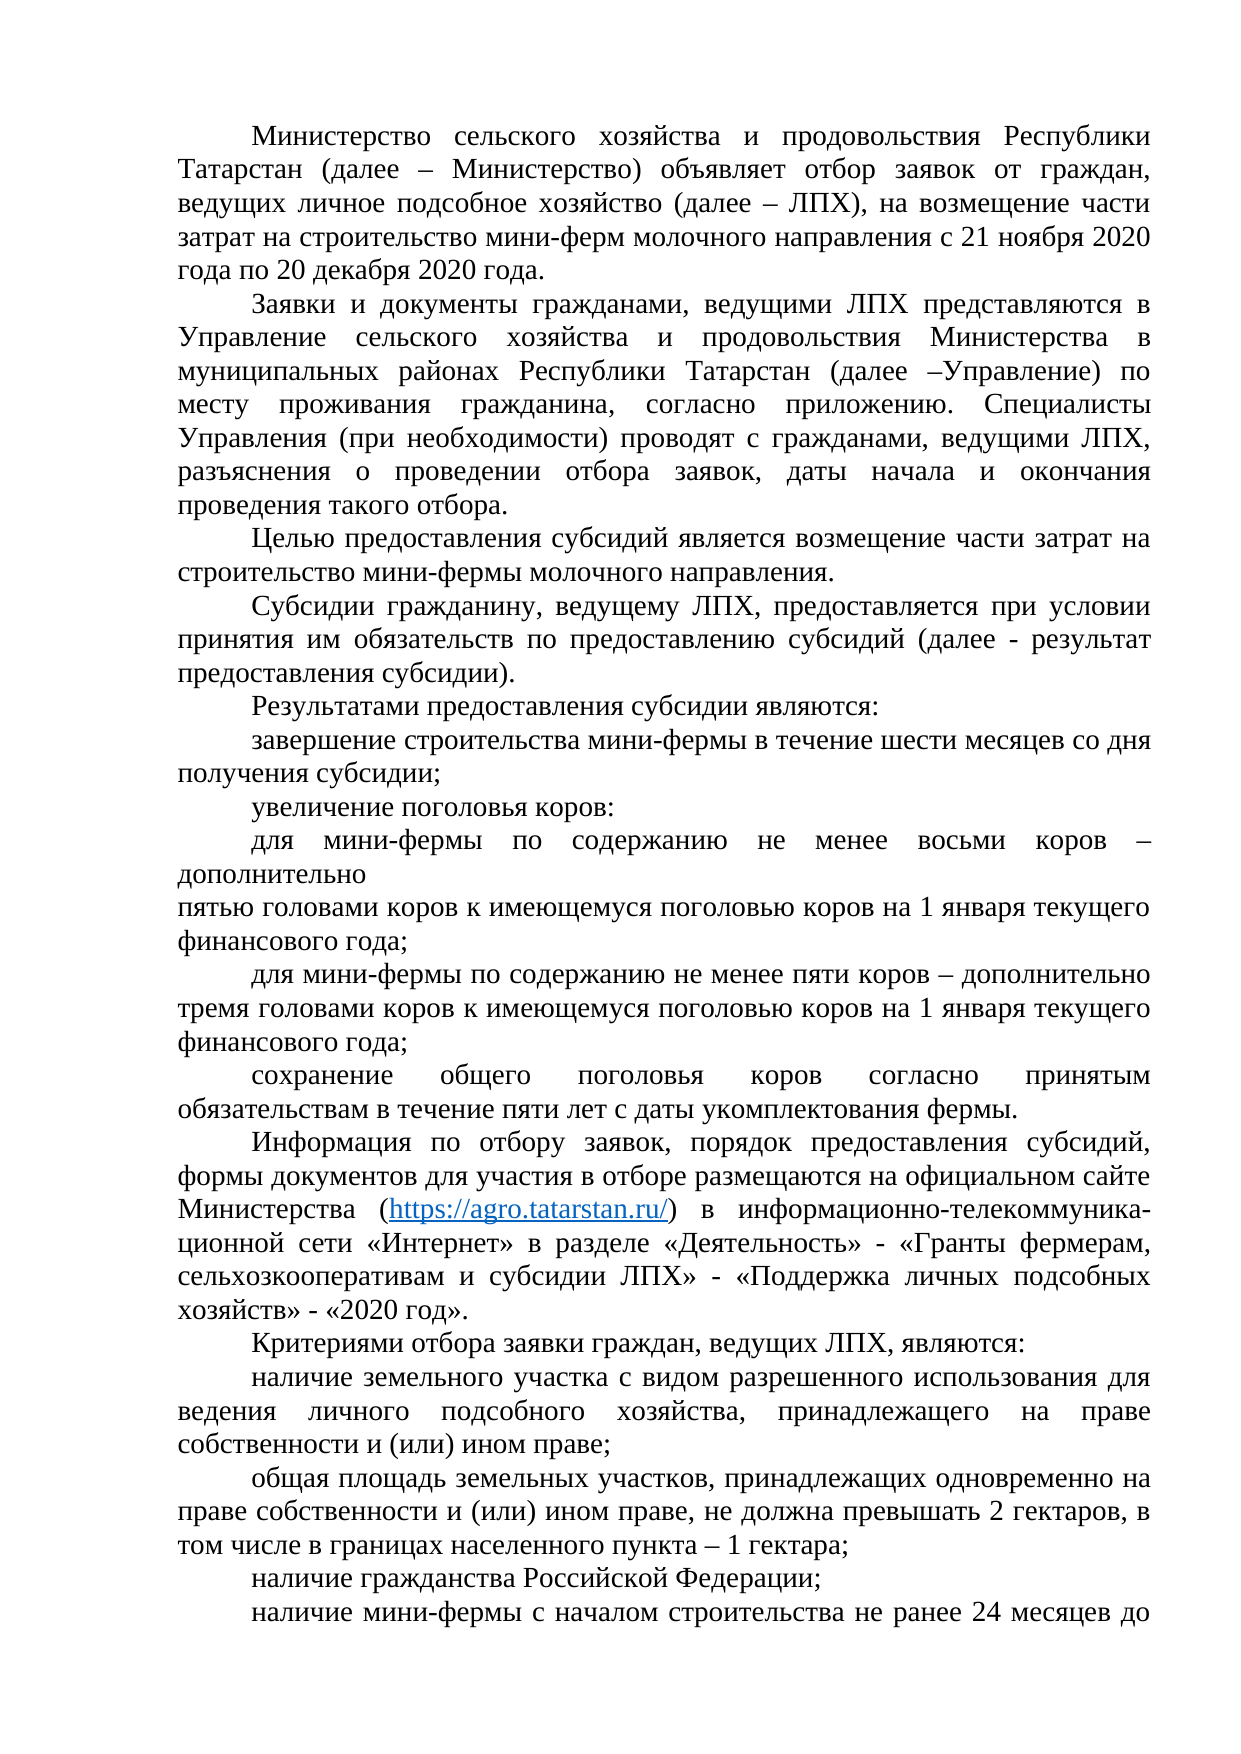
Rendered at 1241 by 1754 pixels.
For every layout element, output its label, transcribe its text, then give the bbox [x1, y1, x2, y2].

text общая площадь земельных участков, принадлежащих одновременно на праве собственности и (или) ином праве, не должна превышать 2 гектаров, в том числе в границах населенного пункта – 1 гектара; [177, 1460, 1152, 1560]
text Целью предоставления субсидий является возмещение части затрат на строительство мини-фермы молочного направления. [177, 521, 1152, 588]
text сохранение общего поголовья коров согласно принятым обязательствам в течение пяти лет с даты укомплектования фермы. [177, 1057, 1152, 1124]
text Министерство сельского хозяйства и продовольствия Республики Татарстан (далее – Министерство) объявляет отбор заявок от граждан, ведущих личное подсобное хозяйство (далее – ЛПХ), на возмещение части затрат на строительство мини-ферм молочного направления с 21 ноября 2020 года по 20 декабря 2020 года. [177, 118, 1152, 286]
text для мини-фермы по содержанию не менее пяти коров – дополнительно тремя головами коров к имеющемуся поголовью коров на 1 января текущего финансового года; [177, 957, 1152, 1057]
text Информация по отбору заявок, порядок предоставления субсидий, формы документов для участия в отборе размещаются на официальном сайте Министерства (https://agro.tatarstan.ru/) в информационно-телекоммуника-ционной сети «Интернет» в разделе «Деятельность» - «Гранты фермерам, сельхозкооперативам и субсидии ЛПХ» - «Поддержка личных подсобных хозяйств» - «2020 год». [177, 1124, 1152, 1326]
text для мини-фермы по содержанию не менее восьми коров – дополнительно пятью головами коров к имеющемуся поголовью коров на 1 января текущего финансового года; [177, 822, 1152, 957]
text Результатами предоставления субсидии являются: [177, 688, 1152, 722]
text наличие гражданства Российской Федерации; [177, 1560, 1152, 1594]
text Критериями отбора заявки граждан, ведущих ЛПХ, являются: [177, 1326, 1152, 1359]
text наличие земельного участка с видом разрешенного использования для ведения личного подсобного хозяйства, принадлежащего на праве собственности и (или) ином праве; [177, 1359, 1152, 1460]
text увеличение поголовья коров: [177, 789, 1152, 822]
text Субсидии гражданину, ведущему ЛПХ, предоставляется при условии принятия им обязательств по предоставлению субсидий (далее - результат предоставления субсидии). [177, 588, 1152, 688]
text завершение строительства мини-фермы в течение шести месяцев со дня получения субсидии; [177, 722, 1152, 789]
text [177, 1594, 1152, 1627]
text Заявки и документы гражданами, ведущими ЛПХ представляются в Управление сельского хозяйства и продовольствия Министерства в муниципальных районах Республики Татарстан (далее –Управление) по месту проживания гражданина, согласно приложению. Специалисты Управления (при необходимости) проводят с гражданами, ведущими ЛПХ, разъяснения о проведении отбора заявок, даты начала и окончания проведения такого отбора. [177, 286, 1152, 521]
